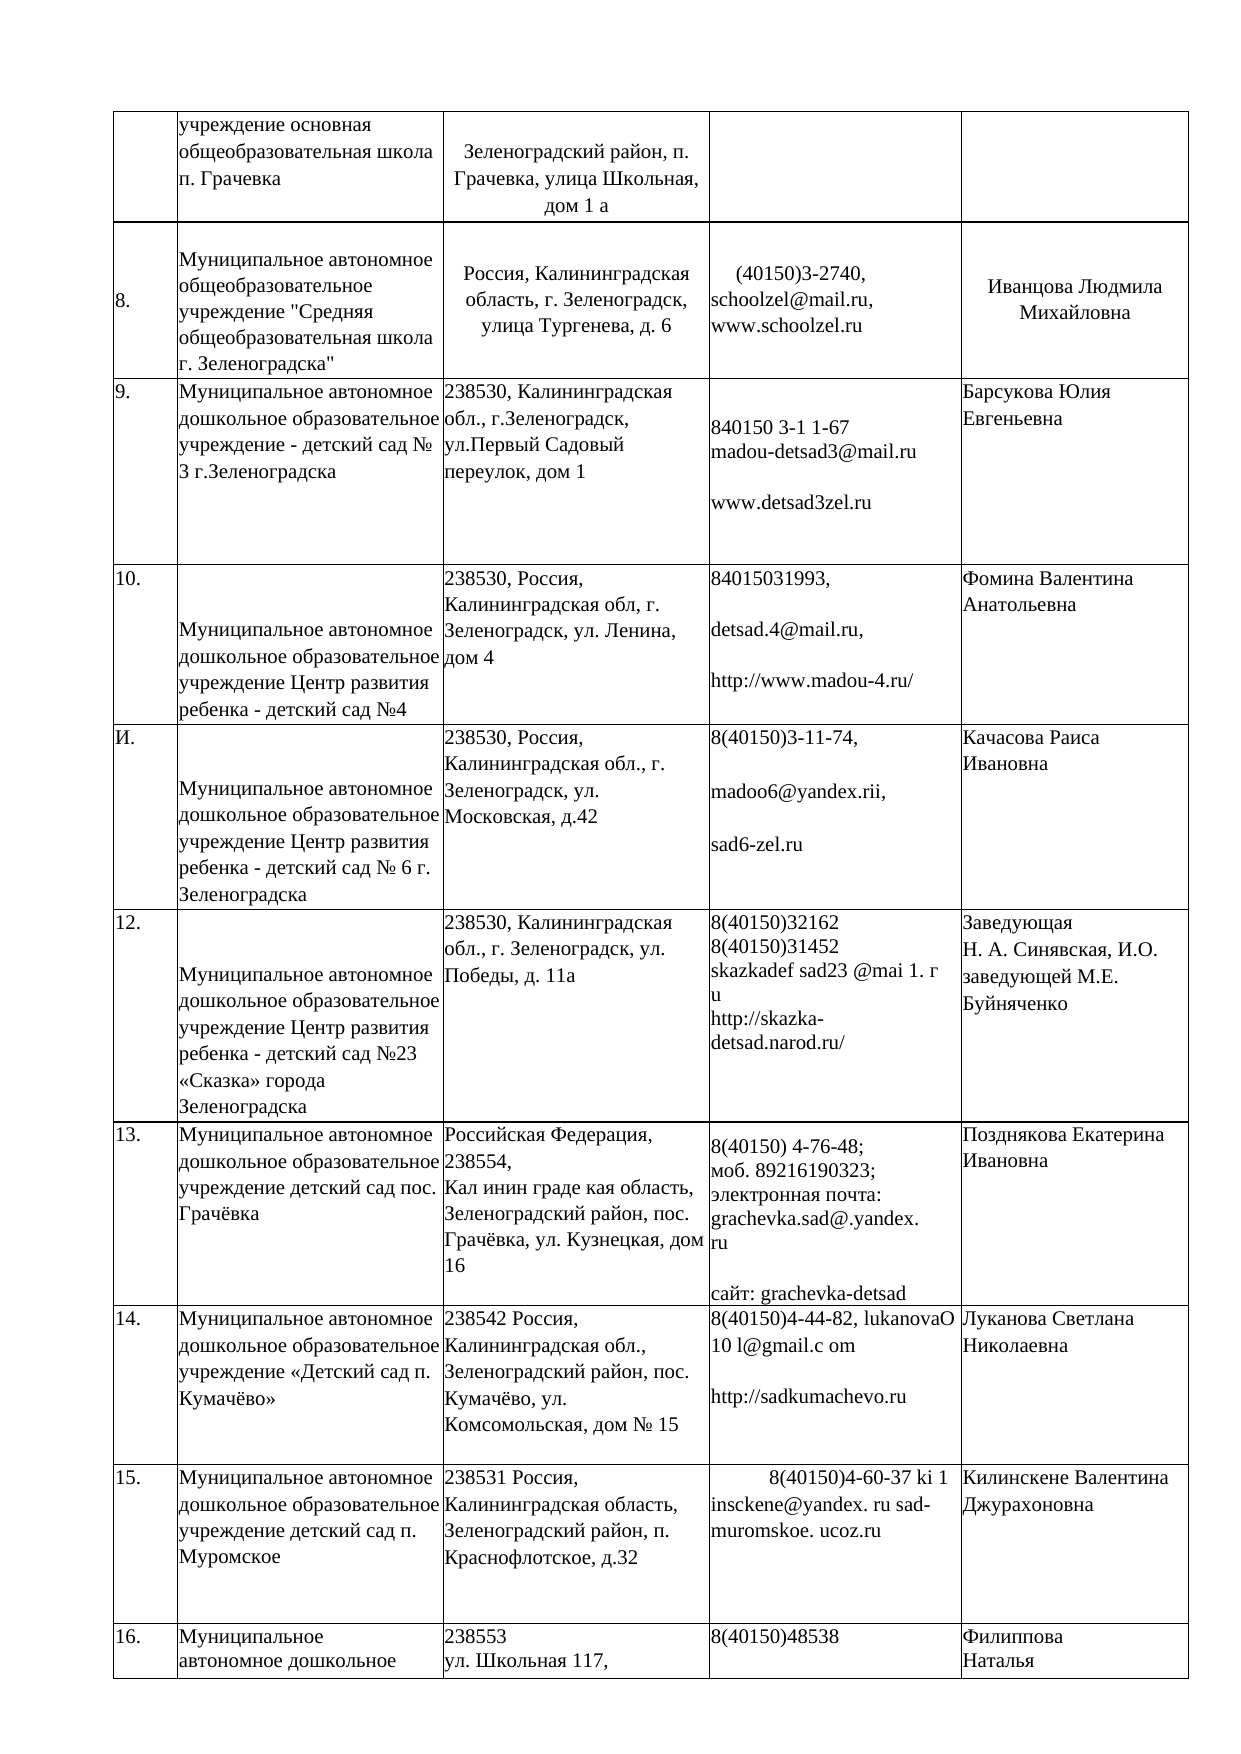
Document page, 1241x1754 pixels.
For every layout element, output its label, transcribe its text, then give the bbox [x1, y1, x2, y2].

table_cell Луканова Светлана Николаевна [962, 1306, 1188, 1464]
table_cell 12. [114, 910, 177, 1121]
table_cell 8(40150) 4-76-48; моб. 89216190323; электронная почта: grachevka.sad@.yandex. ru сайт: grachevka-detsad [710, 1123, 961, 1305]
table_cell Муниципальное автономное дошкольное образовательное учреждение детский сад п. Муромское [178, 1465, 443, 1623]
table_cell Заведующая Н. А. Синявская, И.О. заведующей М.Е. Буйняченко [962, 910, 1188, 1121]
table_cell И. [114, 725, 177, 909]
table_cell Килинскене Валентина Джурахоновна [962, 1465, 1188, 1623]
table_cell Барсукова Юлия Евгеньевна [962, 379, 1188, 564]
table_cell Муниципальное автономное общеобразовательное учреждение "Средняя общеобразовательная школа г. Зеленоградска" [178, 223, 443, 378]
table_cell Муниципальное автономное дошкольное образовательное учреждение Центр развития ребенка - детский сад №23 «Сказка» города Зеленоградска [178, 910, 443, 1121]
table_cell 8(40150)4-60-37 ki 1 insckene@yandex. ru sad-muromskoe. ucoz.ru [710, 1465, 961, 1623]
table_cell 238530, Россия, Калининградская обл, г. Зеленоградск, ул. Ленина, дом 4 [444, 565, 709, 724]
table_cell Муниципальное автономное дошкольное образовательное учреждение детский сад пос. Грачёвка [178, 1123, 443, 1305]
table_cell 15. [114, 1465, 177, 1623]
table_header Зеленоградский район, п. Грачевка, улица Школьная, дом 1 а [444, 112, 709, 221]
table_cell Муниципальное автономное дошкольное [178, 1624, 443, 1678]
table_cell 16. [114, 1624, 177, 1678]
table_cell 8(40150)3-11-74, madoo6@yandex.rii, sad6-zel.ru [710, 725, 961, 909]
table_cell (40150)3-2740, schoolzel@mail.ru, www.schoolzel.ru [710, 223, 961, 378]
table_cell 238531 Россия, Калининградская область, Зеленоградский район, п. Краснофлотское, д.32 [444, 1465, 709, 1623]
table_cell Филиппова Наталья [962, 1624, 1188, 1678]
table_cell 8(40150)4-44-82, lukanovaO 10 l@gmail.c om http://sadkumachevo.ru [710, 1306, 961, 1464]
table_cell Россия, Калининградская область, г. Зеленоградск, улица Тургенева, д. 6 [444, 223, 709, 378]
table_cell 8(40150)32162 8(40150)31452 skazkadef sad23 @mai 1. г u http://skazka- detsad.narod.ru/ [710, 910, 961, 1121]
table_cell Муниципальное автономное дошкольное образовательное учреждение Центр развития ребенка - детский сад №4 [178, 565, 443, 724]
table_cell Российская Федерация, 238554, Кал инин граде кая область, Зеленоградский район, пос. Грачёвка, ул. Кузнецкая, дом 16 [444, 1123, 709, 1305]
table_header [962, 112, 1188, 221]
table_cell 238542 Россия, Калининградская обл., Зеленоградский район, пос. Кумачёво, ул. Комсомольская, дом № 15 [444, 1306, 709, 1464]
table_cell 238530, Калининградская обл., г.Зеленоградск, ул.Первый Садовый переулок, дом 1 [444, 379, 709, 564]
table_header учреждение основная общеобразовательная школа п. Грачевка [178, 112, 443, 221]
table_cell Муниципальное автономное дошкольное образовательное учреждение Центр развития ребенка - детский сад № 6 г. Зеленоградска [178, 725, 443, 909]
table_header [710, 112, 961, 221]
table_cell 84015031993, detsad.4@mail.ru, http://www.madou-4.ru/ [710, 565, 961, 724]
table_cell 13. [114, 1123, 177, 1305]
table_cell 14. [114, 1306, 177, 1464]
table_header [114, 112, 177, 221]
table_cell Муниципальное автономное дошкольное образовательное учреждение «Детский сад п. Кумачёво» [178, 1306, 443, 1464]
table_cell Позднякова Екатерина Ивановна [962, 1123, 1188, 1305]
table_cell Качасова Раиса Ивановна [962, 725, 1188, 909]
table_cell 10. [114, 565, 177, 724]
table_cell Муниципальное автономное дошкольное образовательное учреждение - детский сад № 3 г.Зеленоградска [178, 379, 443, 564]
table_cell Фомина Валентина Анатольевна [962, 565, 1188, 724]
table_cell 238530, Россия, Калининградская обл., г. Зеленоградск, ул. Московская, д.42 [444, 725, 709, 909]
table_cell 9. [114, 379, 177, 564]
table_cell Иванцова Людмила Михайловна [962, 223, 1188, 378]
table_cell 238530, Калининградская обл., г. Зеленоградск, ул. Победы, д. 11а [444, 910, 709, 1121]
table_cell 238553 ул. Школьная 117, [444, 1624, 709, 1678]
table_cell 8. [114, 223, 177, 378]
table_cell 8(40150)48538 [710, 1624, 961, 1678]
table_cell 840150 3-1 1-67 madou-detsad3@mail.ru www.detsad3zel.ru [710, 379, 961, 564]
